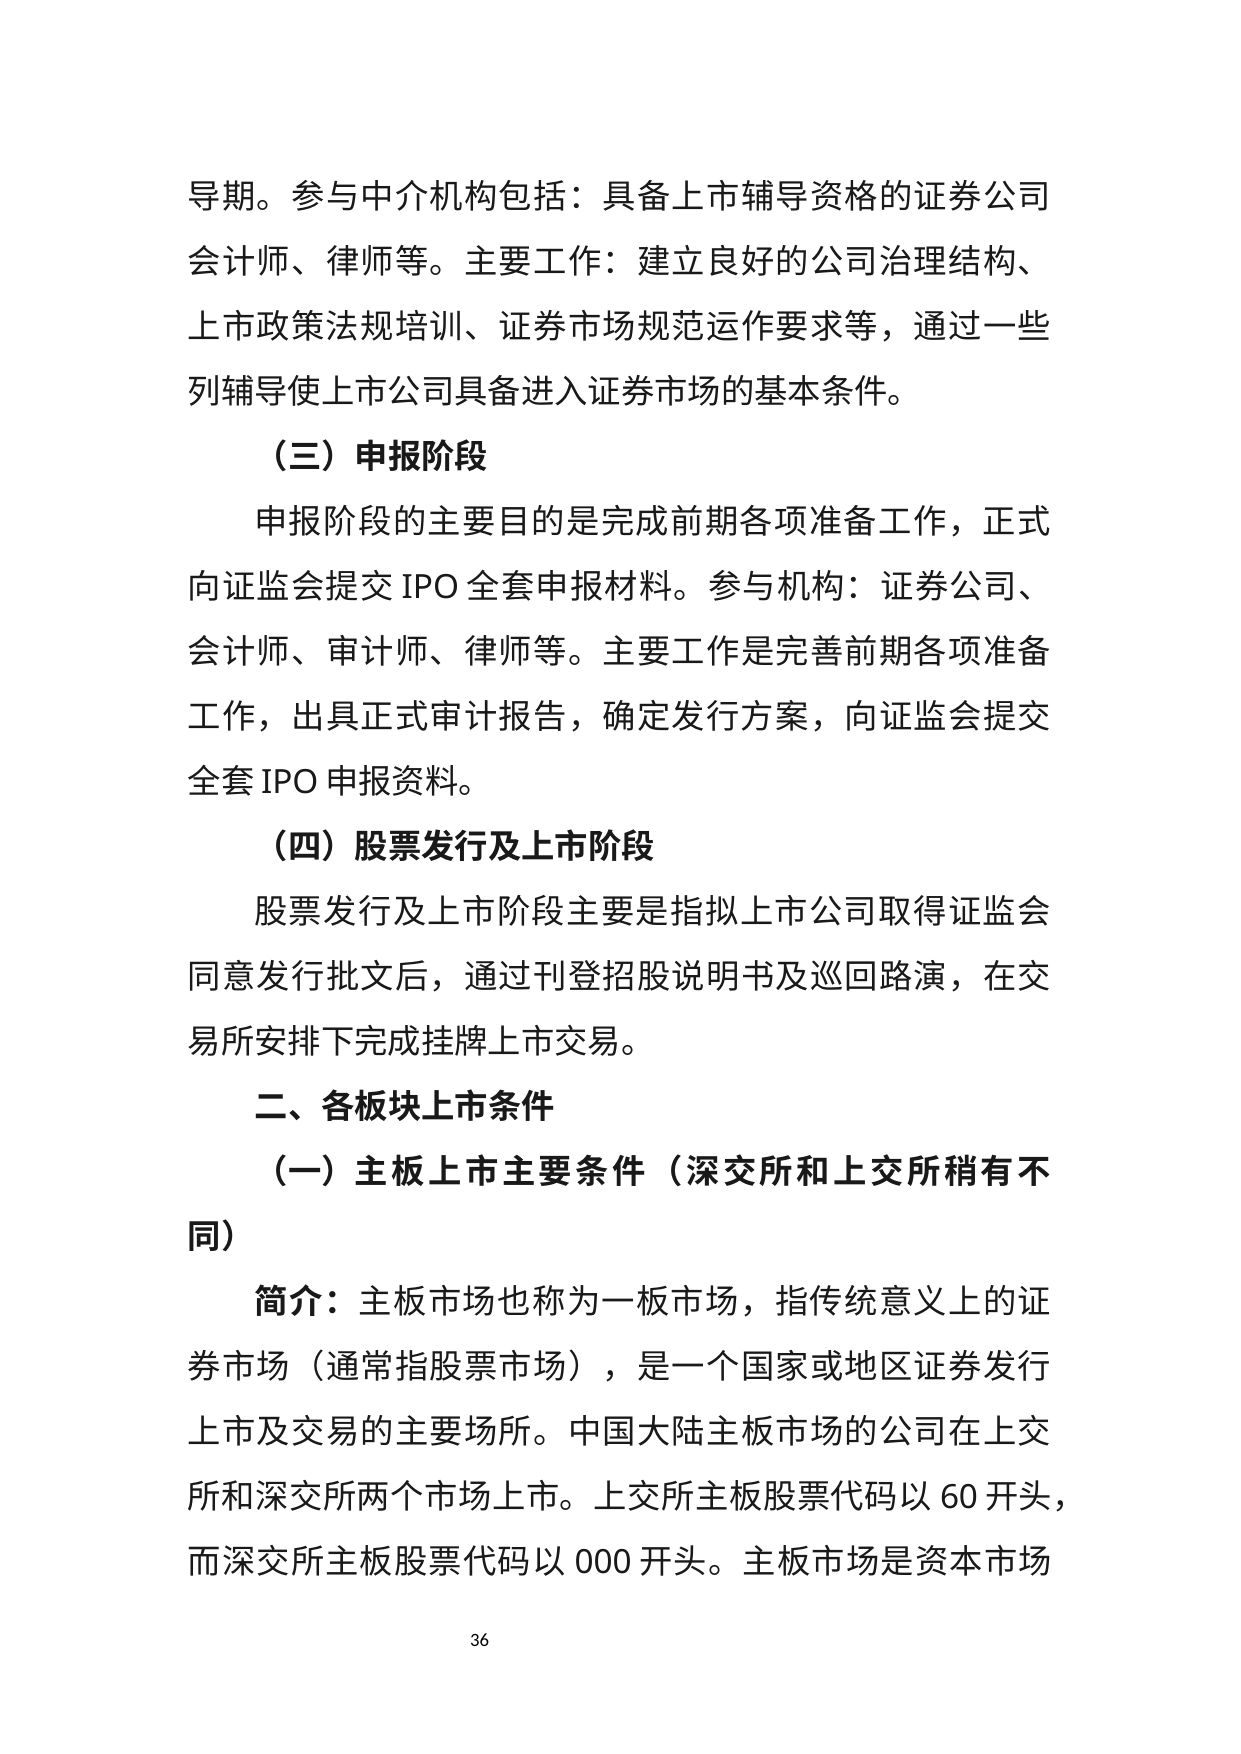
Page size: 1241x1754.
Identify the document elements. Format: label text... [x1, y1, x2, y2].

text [187, 162, 1053, 422]
list 各板块上市条件 [187, 1072, 1053, 1137]
list 主板上市主要条件（深交所和上交所稍有不同） [187, 1137, 1053, 1267]
list 股票发行及上市阶段 [187, 812, 1053, 877]
list 申报阶段 [187, 422, 1053, 487]
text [187, 1267, 1053, 1592]
text 申报阶段的主要目的是完成前期各项准备工作，正式向证监会提交IPO全套申报材料。参与机构：证券公司、会计师、审计师、律师等。主要工作是完善前期各项准备工作，出具正式审计报告，确定发行方案，向证监会提交全套IPO申报资料。 [187, 487, 1053, 812]
text 股票发行及上市阶段主要是指拟上市公司取得证监会同意发行批文后，通过刊登招股说明书及巡回路演，在交易所安排下完成挂牌上市交易。 [187, 877, 1053, 1072]
